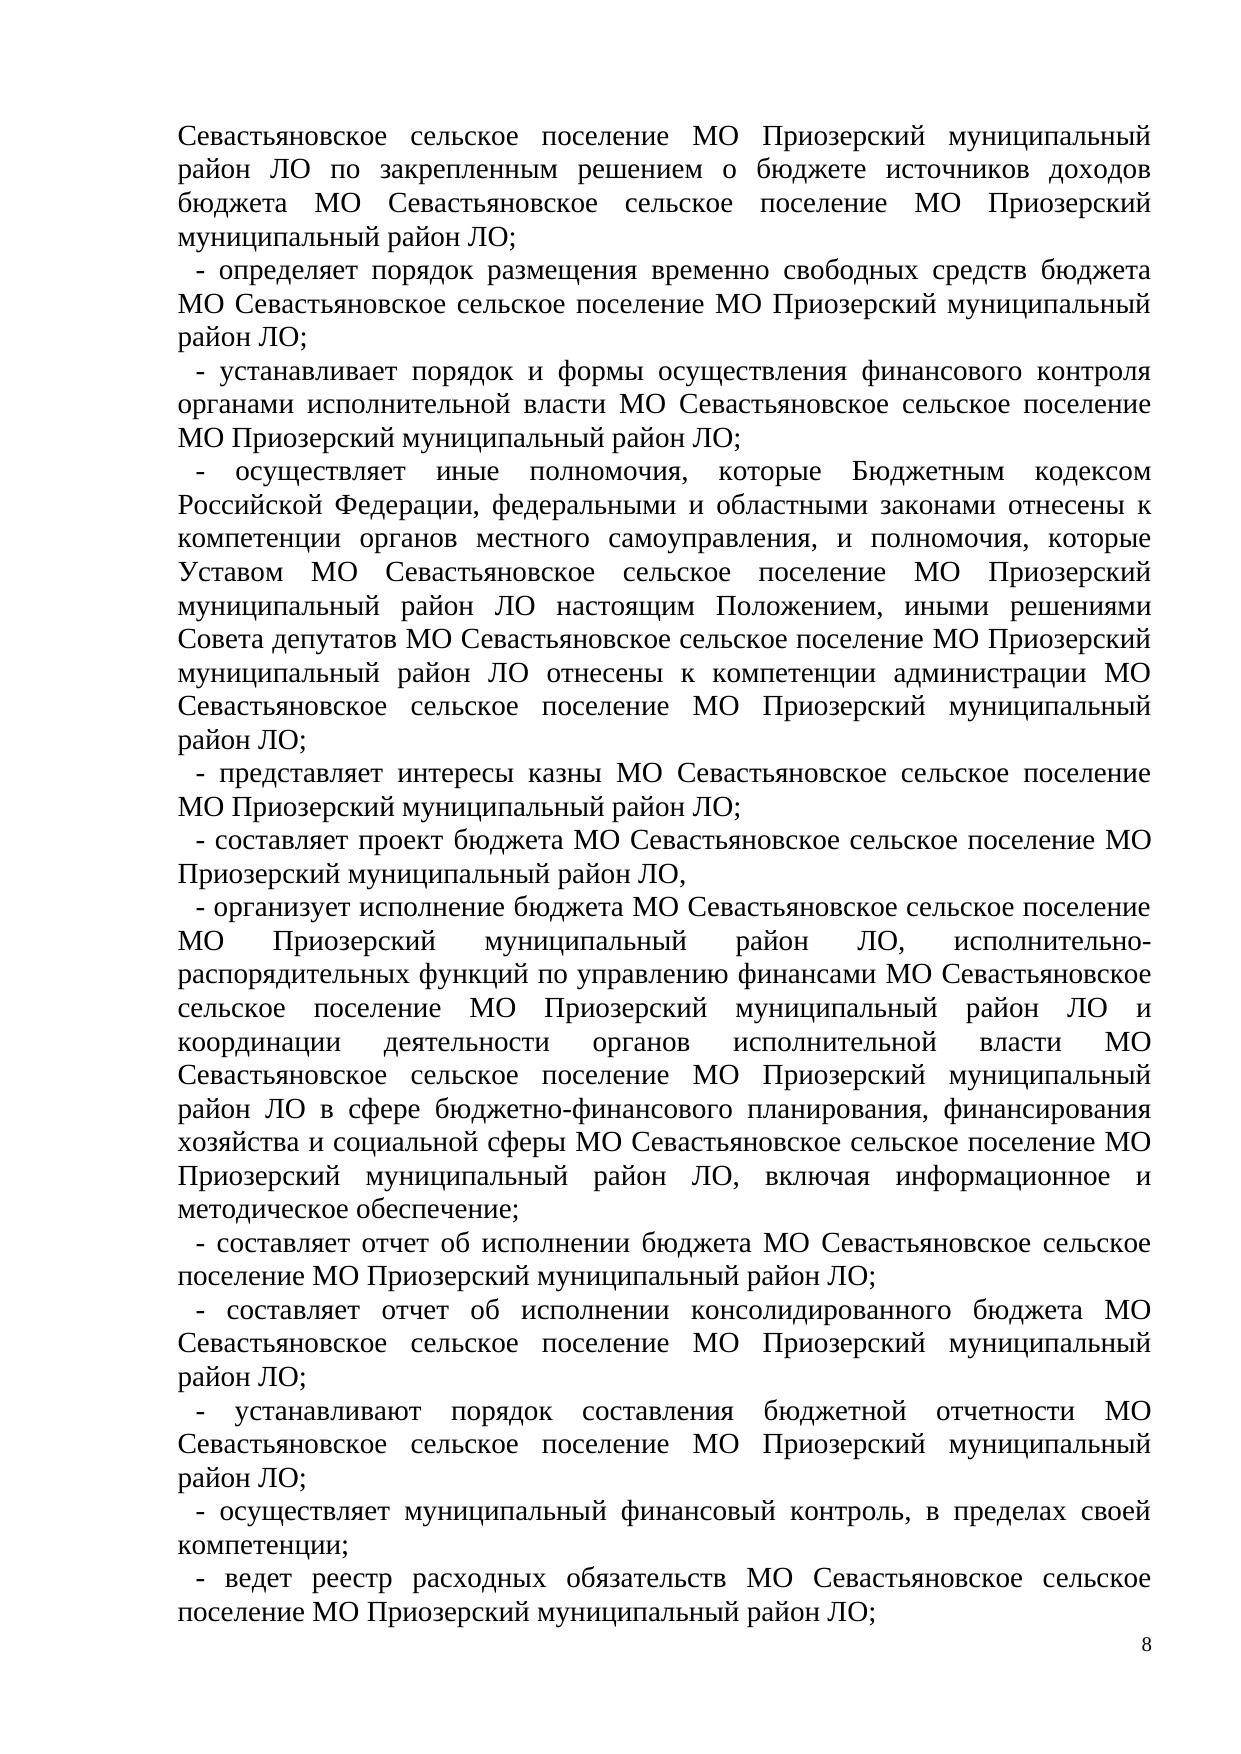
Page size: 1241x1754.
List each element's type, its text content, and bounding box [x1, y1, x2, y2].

text - определяет порядок размещения временно свободных средств бюджета МО Севастьяновское сельское поселение МО Приозерский муниципальный район ЛО; [177, 252, 1152, 353]
text - ведет реестр расходных обязательств МО Севастьяновское сельское поселение МО Приозерский муниципальный район ЛО; [177, 1560, 1152, 1627]
text - осуществляет муниципальный финансовый контроль, в пределах своей компетенции; [177, 1493, 1152, 1560]
text - представляет интересы казны МО Севастьяновское сельское поселение МО Приозерский муниципальный район ЛО; [177, 755, 1152, 822]
text - составляет проект бюджета МО Севастьяновское сельское поселение МО Приозерский муниципальный район ЛО, [177, 822, 1152, 889]
text - организует исполнение бюджета МО Севастьяновское сельское поселение МО Приозерский муниципальный район ЛО, исполнительно-распорядительных функций по управлению финансами МО Севастьяновское сельское поселение МО Приозерский муниципальный район ЛО и координации деятельности органов исполнительной власти МО Севастьяновское сельское поселение МО Приозерский муниципальный район ЛО в сфере бюджетно-финансового планирования, финансирования хозяйства и социальной сферы МО Севастьяновское сельское поселение МО Приозерский муниципальный район ЛО, включая информационное и методическое обеспечение; [177, 889, 1152, 1225]
text - составляет отчет об исполнении консолидированного бюджета МО Севастьяновское сельское поселение МО Приозерский муниципальный район ЛО; [177, 1292, 1152, 1393]
text - устанавливает порядок и формы осуществления финансового контроля органами исполнительной власти МО Севастьяновское сельское поселение МО Приозерский муниципальный район ЛО; [177, 353, 1152, 453]
text - составляет отчет об исполнении бюджета МО Севастьяновское сельское поселение МО Приозерский муниципальный район ЛО; [177, 1225, 1152, 1292]
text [177, 118, 1152, 252]
text - осуществляет иные полномочия, которые Бюджетным кодексом Российской Федерации, федеральными и областными законами отнесены к компетенции органов местного самоуправления, и полномочия, которые Уставом МО Севастьяновское сельское поселение МО Приозерский муниципальный район ЛО настоящим Положением, иными решениями Совета депутатов МО Севастьяновское сельское поселение МО Приозерский муниципальный район ЛО отнесены к компетенции администрации МО Севастьяновское сельское поселение МО Приозерский муниципальный район ЛО; [177, 453, 1152, 755]
text - устанавливают порядок составления бюджетной отчетности МО Севастьяновское сельское поселение МО Приозерский муниципальный район ЛО; [177, 1393, 1152, 1493]
